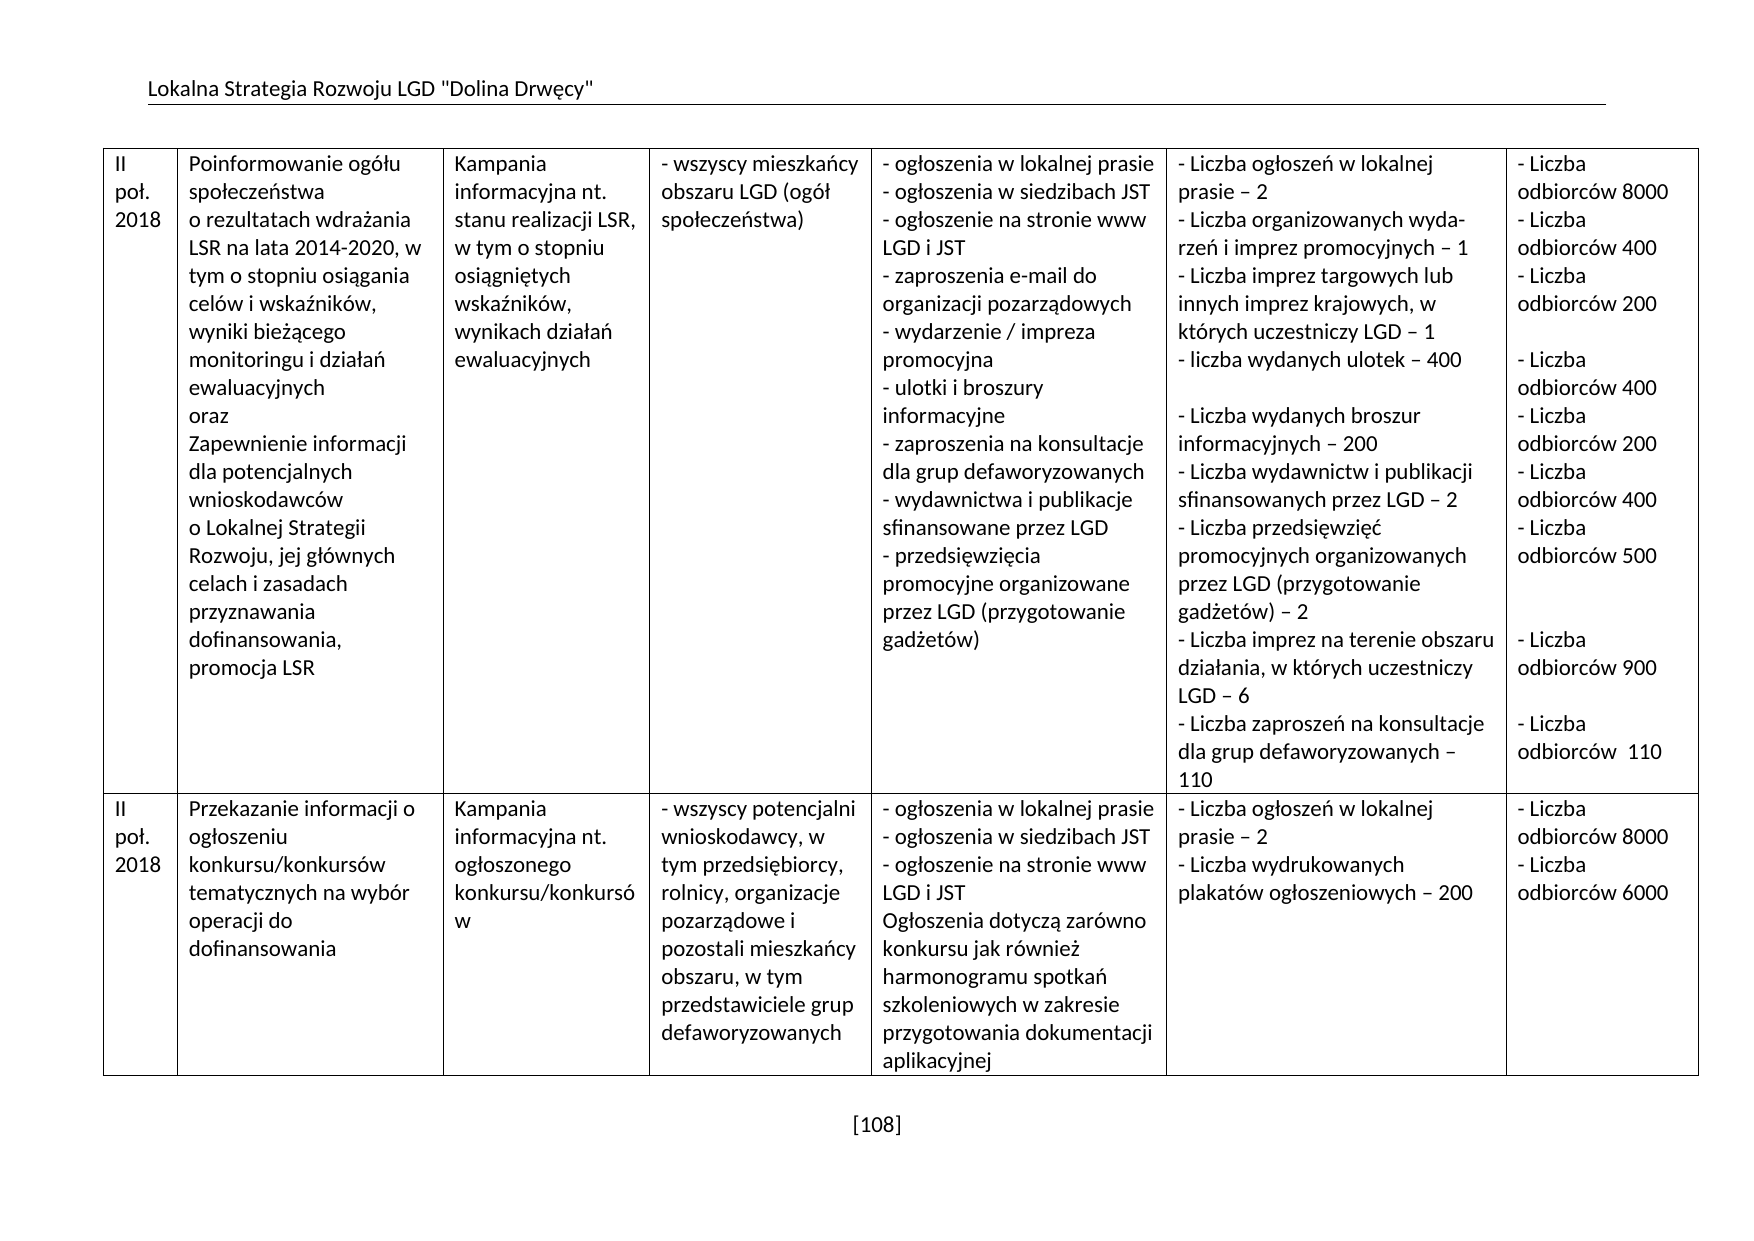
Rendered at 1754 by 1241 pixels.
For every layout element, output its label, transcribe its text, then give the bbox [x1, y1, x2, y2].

table_cell - ogłoszenia w lokalnej prasie - ogłoszenia w siedzibach JST - ogłoszenie na stronie www LGD i JST - zaproszenia e-mail do organizacji pozarządowych - wydarzenie / impreza promocyjna - ulotki i broszury informacyjne - zaproszenia na konsultacje dla grup defaworyzowanych - wydawnictwa i publikacje sfinansowane przez LGD - przedsięwzięcia promocyjne organizowane przez LGD (przygotowanie gadżetów) [872, 149, 1166, 793]
table_cell - Liczba odbiorców 8000 - Liczba odbiorców 400 - Liczba odbiorców 200 - Liczba odbiorców 400 - Liczba odbiorców 200 - Liczba odbiorców 400 - Liczba odbiorców 500 - Liczba odbiorców 900 - Liczba odbiorców 110 [1507, 149, 1698, 793]
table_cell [650, 149, 871, 793]
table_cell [178, 794, 443, 1074]
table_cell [1507, 794, 1698, 1074]
table_cell - Liczba ogłoszeń w lokalnej prasie – 2 - Liczba organizowanych wyda-rzeń i imprez promocyjnych – 1 - Liczba imprez targowych lub innych imprez krajowych, w których uczestniczy LGD – 1 - liczba wydanych ulotek – 400 - Liczba wydanych broszur informacyjnych – 200 - Liczba wydawnictw i publikacji sfinansowanych przez LGD – 2 - Liczba przedsięwzięć promocyjnych organizowanych przez LGD (przygotowanie gadżetów) – 2 - Liczba imprez na terenie obszaru działania, w których uczestniczy LGD – 6 - Liczba zaproszeń na konsultacje dla grup defaworyzowanych – 110 [1167, 149, 1506, 793]
table_cell II poł. 2018 [104, 794, 177, 1074]
table_cell II poł. 2018 [104, 149, 177, 793]
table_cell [650, 794, 871, 1074]
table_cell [444, 794, 649, 1074]
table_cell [444, 149, 649, 793]
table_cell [872, 794, 1166, 1074]
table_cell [178, 149, 443, 793]
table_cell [1167, 794, 1506, 1074]
